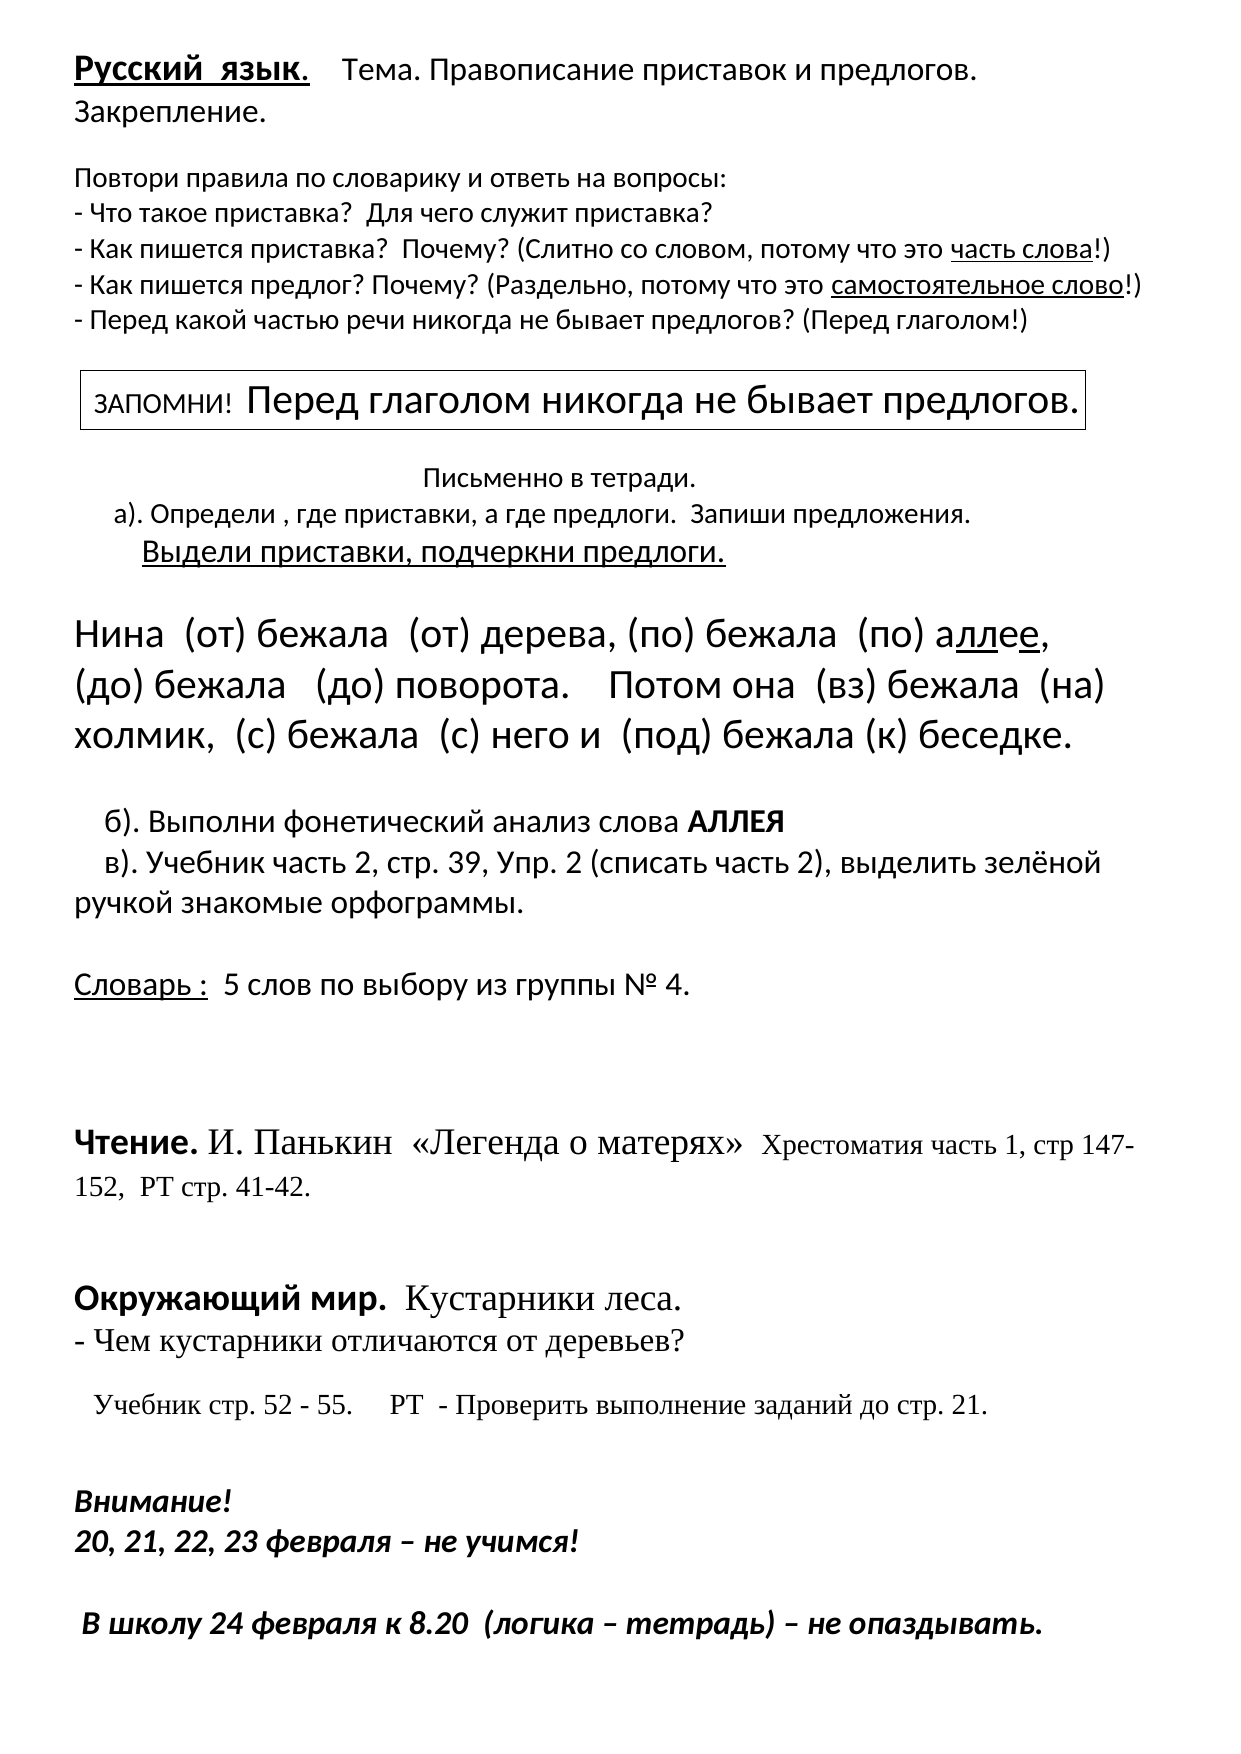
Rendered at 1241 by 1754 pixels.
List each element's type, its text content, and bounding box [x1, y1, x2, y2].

text б). Выполни фонетический анализ слова АЛЛЕЯ [74, 800, 1181, 841]
text ЗАПОМНИ! Перед глаголом никогда не бывает предлогов. [74, 373, 1181, 423]
text В школу 24 февраля к 8.20 (логика – тетрадь) – не опаздывать. [74, 1602, 1181, 1643]
text - Чем кустарники отличаются от деревьев? [74, 1320, 1181, 1358]
text Русский язык. Тема. Правописание приставок и предлогов. Закрепление. [74, 44, 1181, 131]
text Словарь : 5 слов по выбору из группы № 4. [74, 963, 1181, 1004]
text Письменно в тетради. [74, 459, 1181, 495]
text в). Учебник часть 2, стр. 39, Упр. 2 (списать часть 2), выделить зелёной ручкой знакомые орфограммы. [74, 841, 1181, 922]
text Выдели приставки, подчеркни предлоги. [74, 530, 1181, 571]
text - Перед какой частью речи никогда не бывает предлогов? (Перед глаголом!) [74, 301, 1181, 337]
text - Как пишется предлог? Почему? (Раздельно, потому что это самостоятельное слово!) [74, 266, 1181, 301]
text - Что такое приставка? Для чего служит приставка? [74, 194, 1181, 230]
text Внимание! [74, 1480, 1181, 1521]
text Учебник стр. 52 - 55. РТ - Проверить выполнение заданий до стр. 21. [74, 1387, 1181, 1420]
text - Как пишется приставка? Почему? (Слитно со словом, потому что это часть слова!) [74, 230, 1181, 266]
text а). Определи , где приставки, а где предлоги. Запиши предложения. [74, 495, 1181, 530]
text Окружающий мир. Кустарники леса. [74, 1274, 1181, 1320]
text (до) бежала (до) поворота. Потом она (вз) бежала (на) холмик, (с) бежала (с) него и (под) бежала (к) беседке. [74, 658, 1181, 759]
text Чтение. И. Панькин «Легенда о матерях» Хрестоматия часть 1, стр 147- 152, РТ стр. 41-42. [74, 1118, 1181, 1202]
text 20, 21, 22, 23 февраля – не учимся! [74, 1521, 1181, 1561]
text Повтори правила по словарику и ответь на вопросы: [74, 159, 1181, 194]
text Нина (от) бежала (от) дерева, (по) бежала (по) аллее, [74, 607, 1181, 658]
